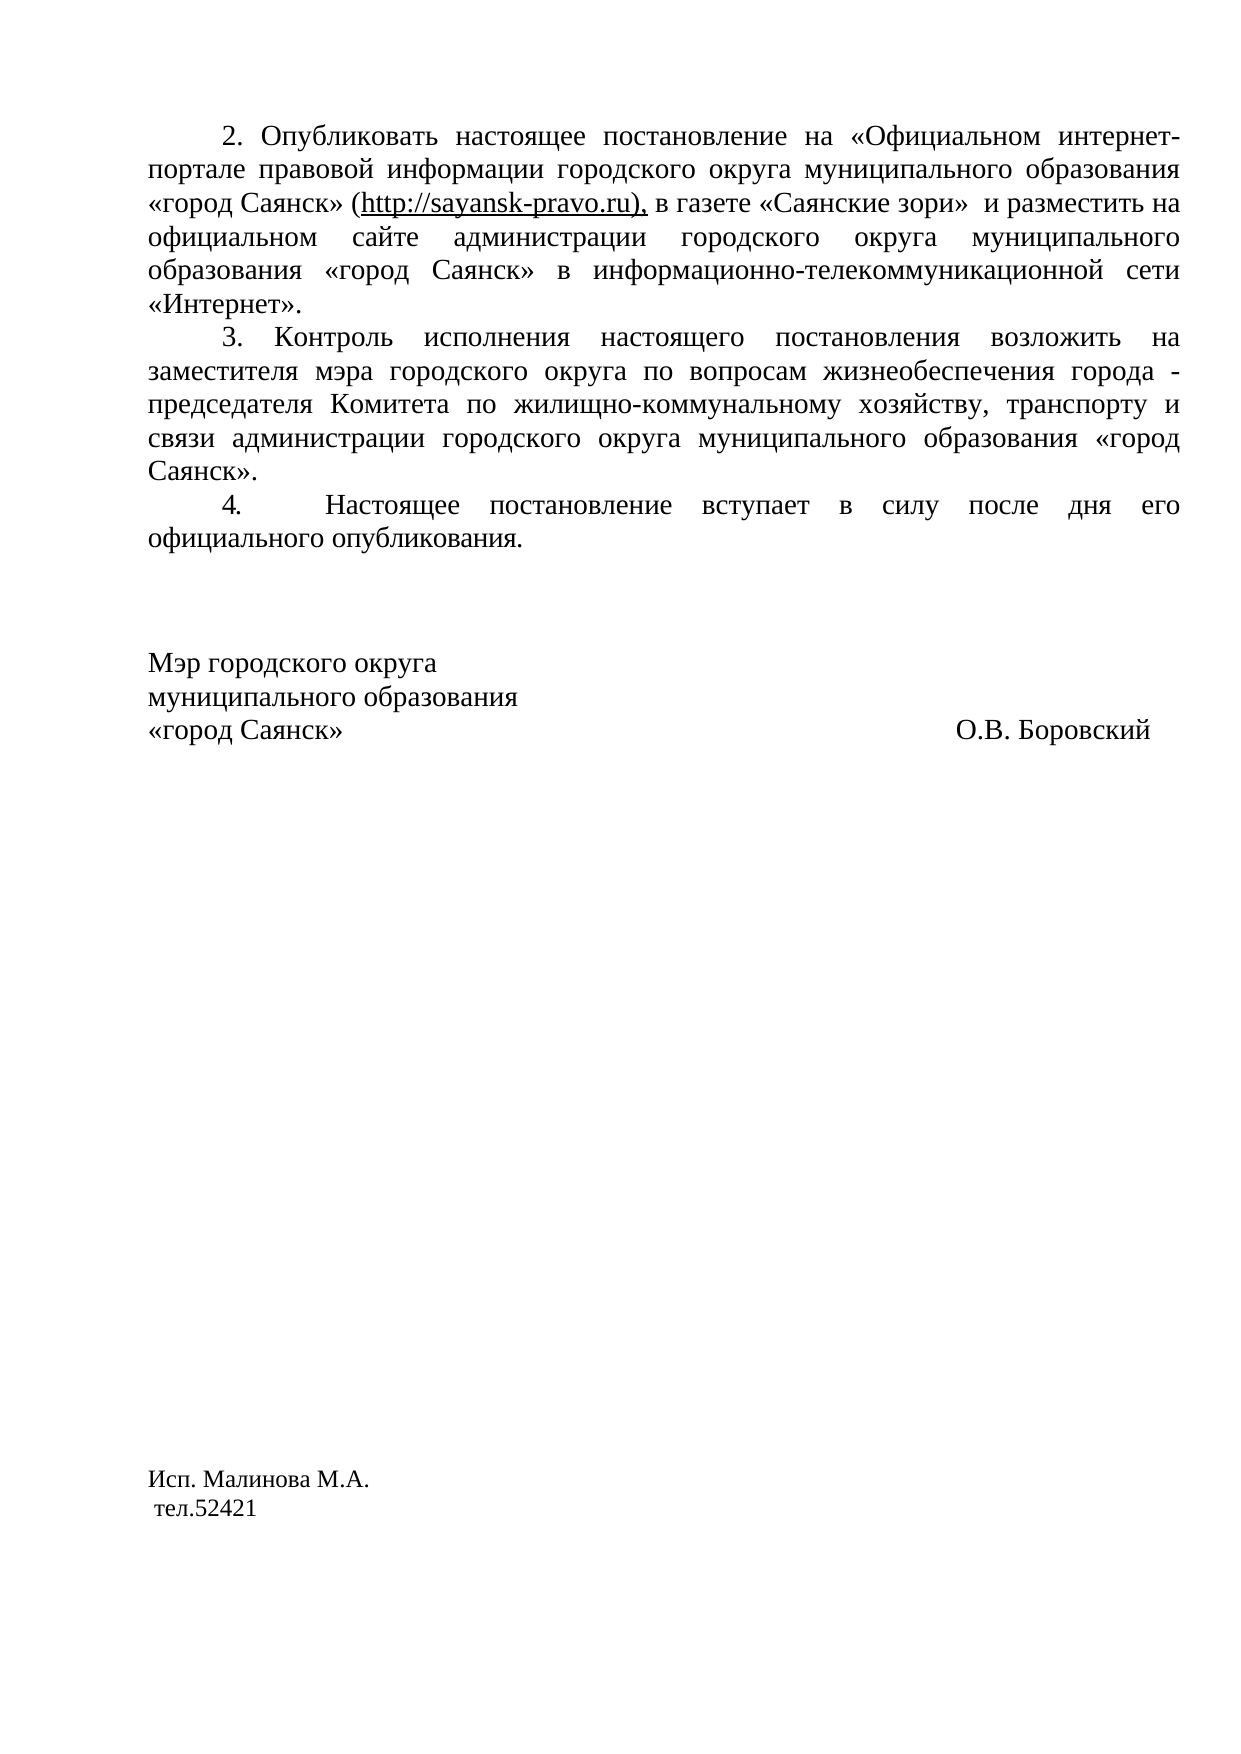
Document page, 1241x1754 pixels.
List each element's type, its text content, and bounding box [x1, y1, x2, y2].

text муниципального образования [148, 679, 1181, 712]
text Мэр городского округа [148, 645, 1181, 679]
text тел.52421 [148, 1493, 1181, 1522]
text 2. Опубликовать настоящее постановление на «Официальном интернет-портале правовой информации городского округа муниципального образования «город Саянск» (http://sayansk-pravo.ru), в газете «Саянские зори» и разместить на официальном сайте администрации городского округа муниципального образования «город Саянск» в информационно-телекоммуникационной сети «Интернет». [148, 118, 1181, 319]
text 3. Контроль исполнения настоящего постановления возложить на заместителя мэра городского округа по вопросам жизнеобеспечения города -председателя Комитета по жилищно-коммунальному хозяйству, транспорту и связи администрации городского округа муниципального образования «город Саянск». [148, 319, 1181, 487]
text «город Саянск» О.В. Боровский [148, 712, 1181, 746]
text 4. Настоящее постановление вступает в силу после дня его официального опубликования. [148, 487, 1181, 554]
text Исп. Малинова М.А. [148, 1464, 1181, 1493]
